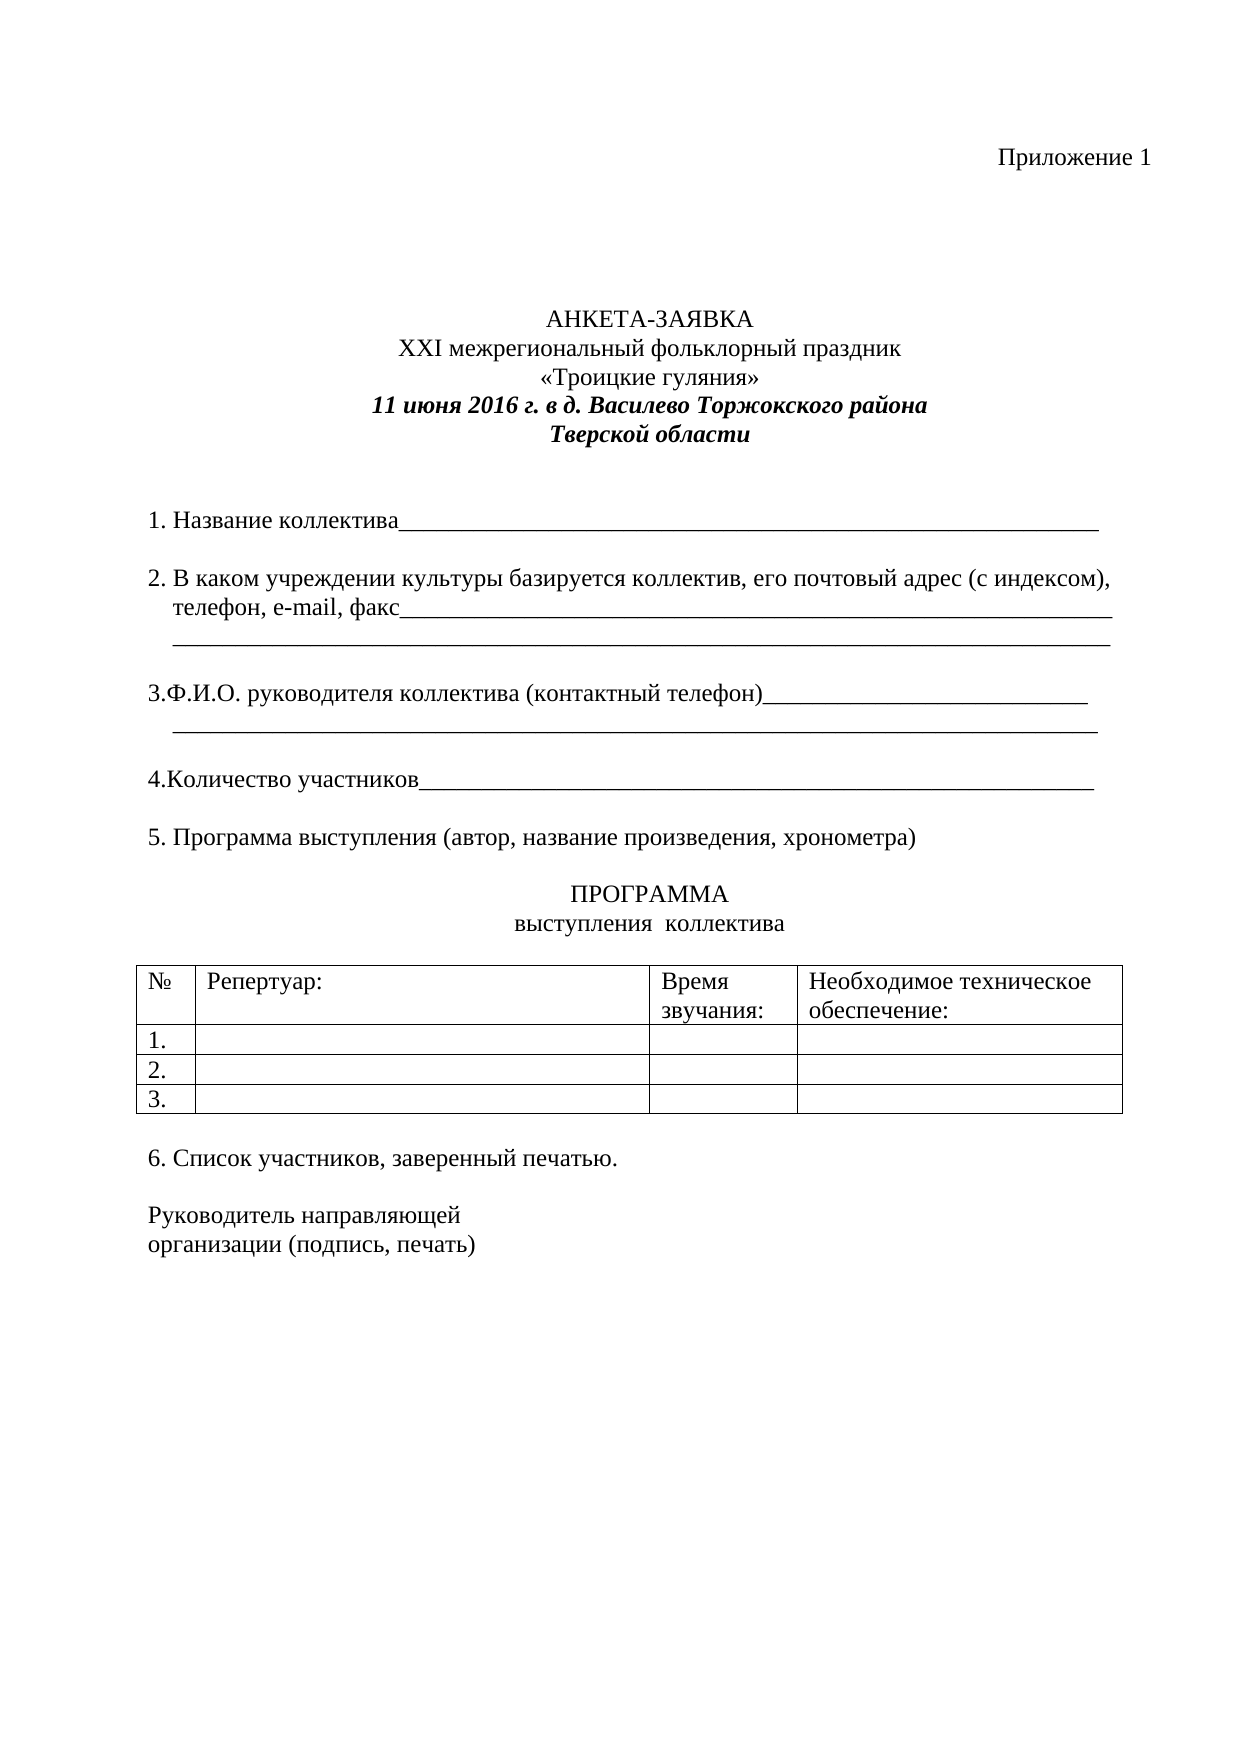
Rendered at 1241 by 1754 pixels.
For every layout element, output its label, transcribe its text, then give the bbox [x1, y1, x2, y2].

text Руководитель направляющей [148, 1201, 1152, 1229]
table_cell [196, 1055, 649, 1083]
text 4.Количество участников______________________________________________________ [148, 764, 1152, 793]
text АНКЕТА-ЗАЯВКА [148, 304, 1152, 333]
text XXI межрегиональный фольклорный праздник [148, 333, 1152, 362]
text организации (подпись, печать) [148, 1229, 1152, 1258]
table_cell 1. [137, 1025, 195, 1054]
table_header Репертуар: [196, 966, 649, 1024]
text __________________________________________________________________________ [148, 707, 1152, 735]
table_header № [137, 966, 195, 1024]
table_cell 2. [137, 1055, 195, 1083]
table_cell [798, 1055, 1122, 1083]
table_cell [196, 1085, 649, 1113]
table_cell [196, 1025, 649, 1054]
text 5. Программа выступления (автор, название произведения, хронометра) [148, 822, 1152, 850]
text выступления коллектива [148, 908, 1152, 937]
text 6. Список участников, заверенный печатью. [148, 1143, 1152, 1172]
text 2. В каком учреждении культуры базируется коллектив, его почтовый адрес (с индексом), [148, 563, 1152, 592]
table_cell 3. [137, 1085, 195, 1113]
text 11 июня 2016 г. в д. Василево Торжокского района [148, 390, 1152, 419]
text ___________________________________________________________________________ [148, 620, 1152, 649]
table_header Необходимое техническое обеспечение: [798, 966, 1122, 1024]
table_cell [798, 1025, 1122, 1054]
text 1. Название коллектива________________________________________________________ [148, 505, 1152, 534]
text 3.Ф.И.О. руководителя коллектива (контактный телефон)__________________________ [148, 678, 1152, 707]
table_cell [650, 1025, 797, 1054]
text телефон, е-mail, факс_________________________________________________________ [148, 592, 1152, 620]
table_header Время звучания: [650, 966, 797, 1024]
table_cell [650, 1055, 797, 1083]
text ПРОГРАММА [148, 879, 1152, 908]
table_cell [650, 1085, 797, 1113]
table_cell [798, 1085, 1122, 1113]
text Приложение 1 [148, 142, 1152, 171]
text Тверской области [148, 419, 1152, 448]
text «Троицкие гуляния» [148, 362, 1152, 390]
